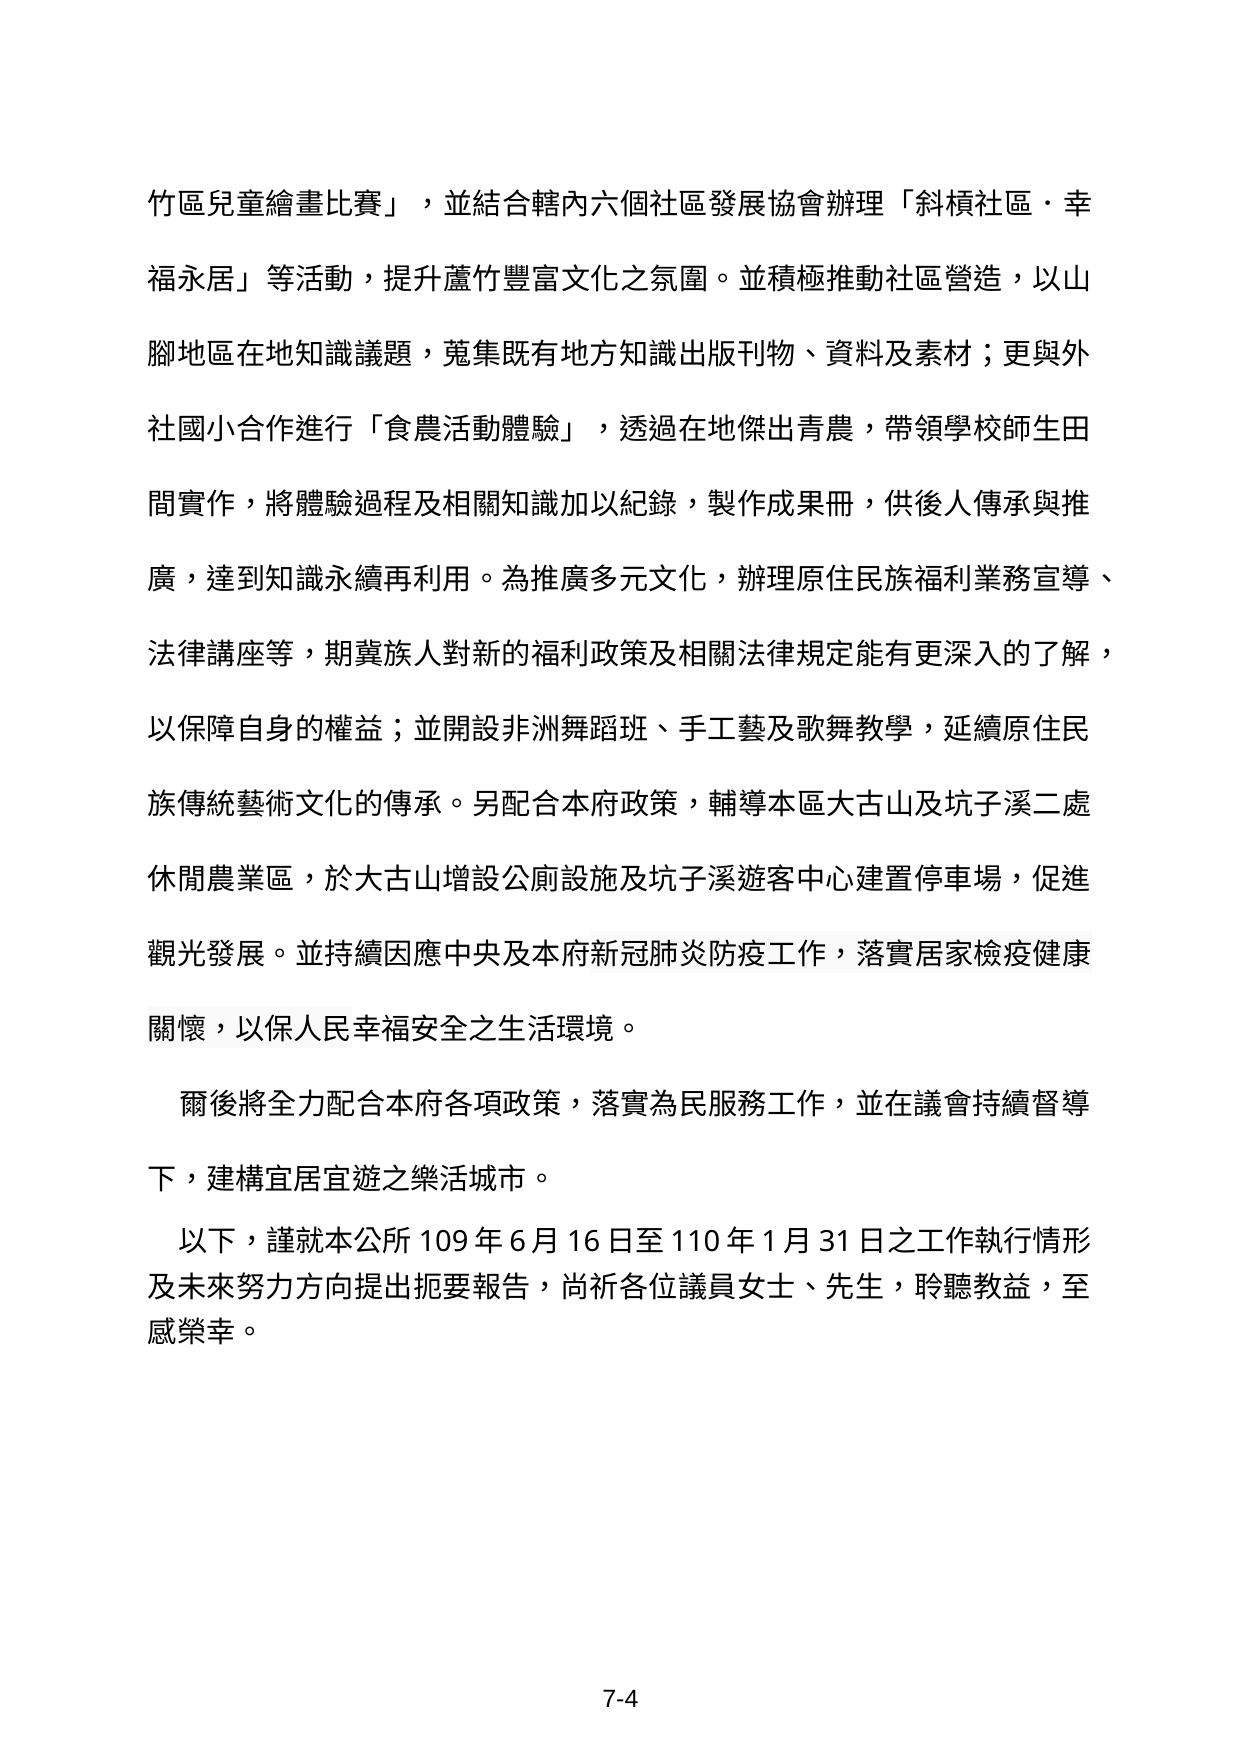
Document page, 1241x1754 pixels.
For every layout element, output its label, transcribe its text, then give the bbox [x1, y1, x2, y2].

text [148, 164, 1092, 1064]
text 以下，謹就本公所109年6月16日至110年1月31日之工作執行情形及未來努力方向提出扼要報告，尚祈各位議員女士、先生，聆聽教益，至感榮幸。 [148, 1214, 1092, 1352]
text 爾後將全力配合本府各項政策，落實為民服務工作，並在議會持續督導下，建構宜居宜遊之樂活城市。 [148, 1064, 1092, 1214]
